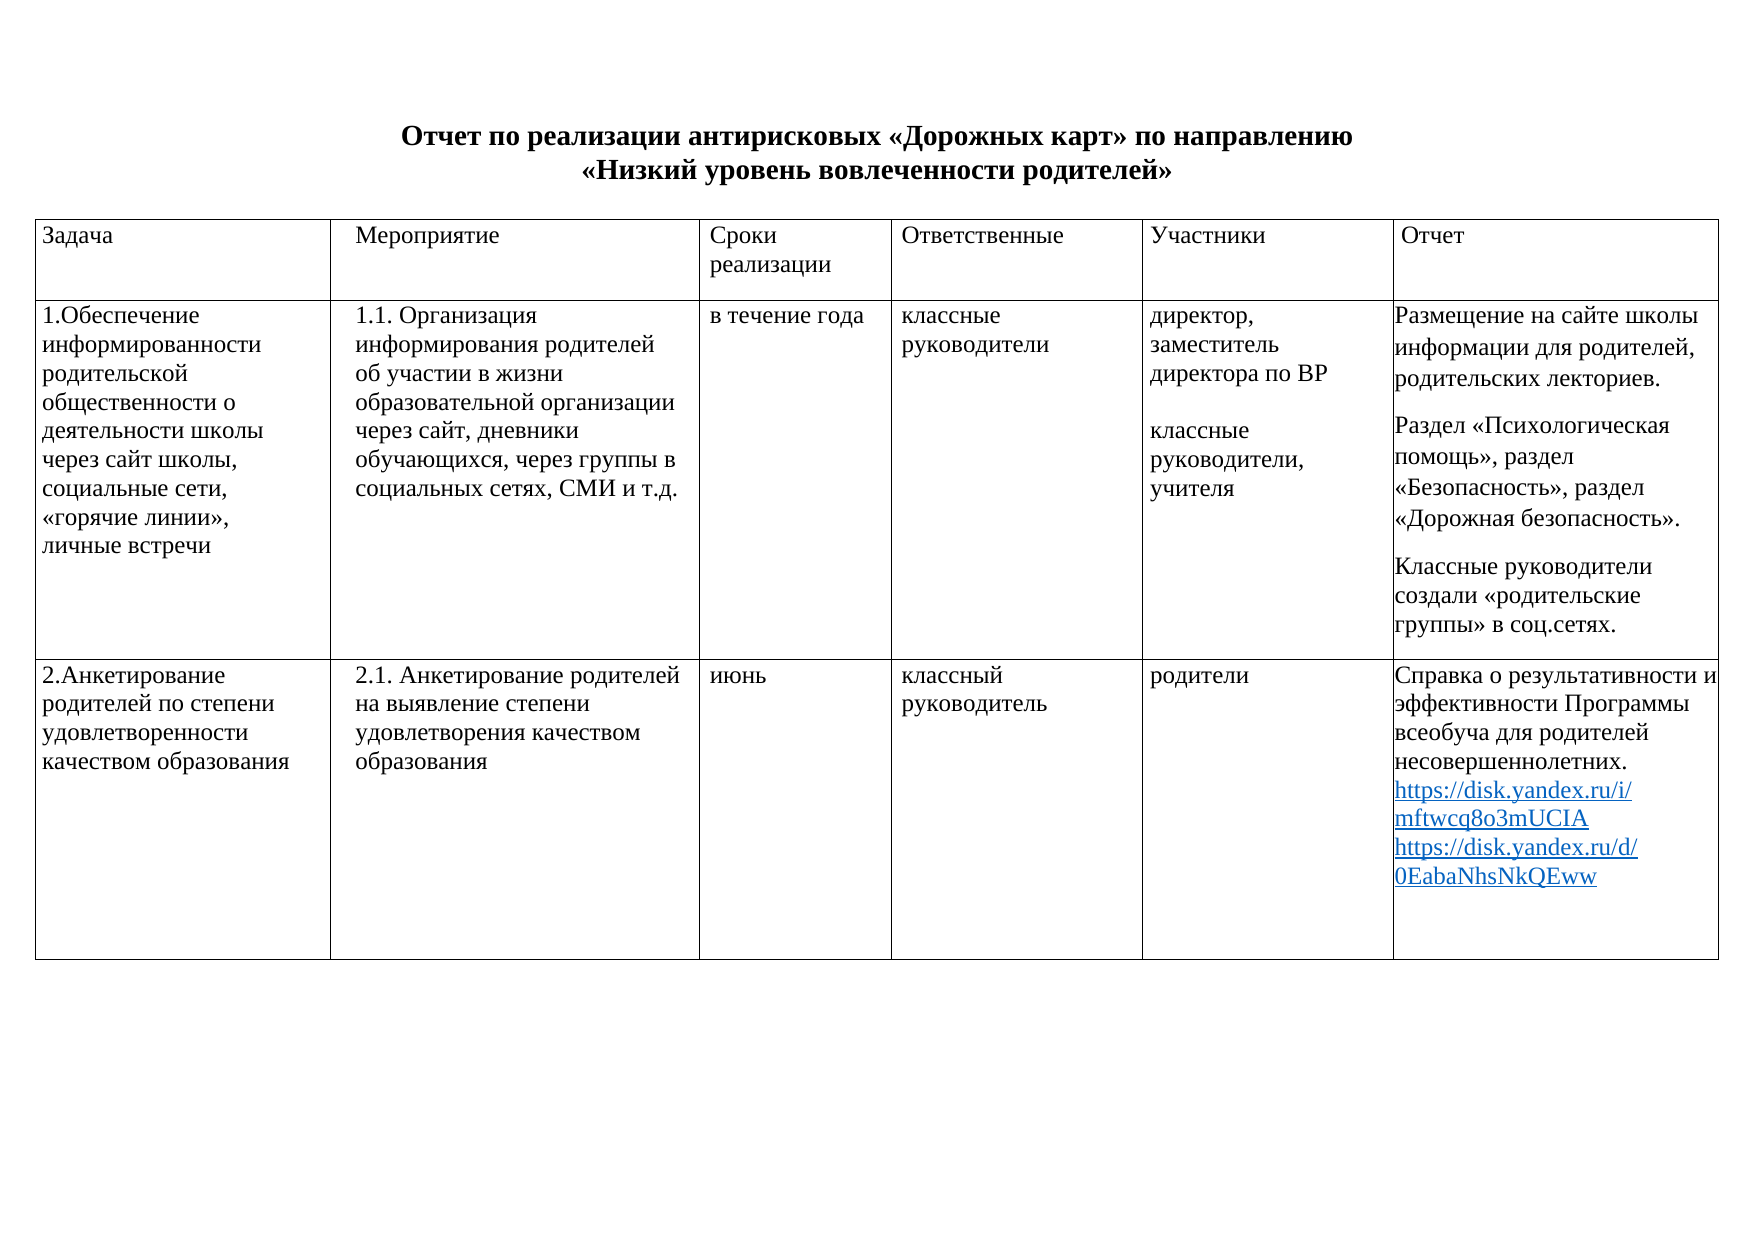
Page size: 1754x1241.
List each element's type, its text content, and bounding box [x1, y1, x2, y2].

table_cell Справка о результативности и эффективности Программы всеобуча для родителей несовершеннолетних. https://disk.yandex.ru/i/mftwcq8o3mUCIA https://disk.yandex.ru/d/0EabaNhsNkQEww [1394, 660, 1718, 959]
table_cell 1.1. Организация информирования родителей об участии в жизни образовательной организации через сайт, дневники обучающихся, через группы в социальных сетях, СМИ и т.д. [331, 301, 699, 659]
text Отчет по реализации антирисковых «Дорожных карт» по направлению [118, 118, 1636, 152]
table_header Задача [36, 220, 330, 299]
table_cell директор, заместитель директора по ВР классные руководители, учителя [1143, 301, 1393, 659]
table_cell 2.1. Анкетирование родителей на выявление степени удовлетворения качеством образования [331, 660, 699, 959]
text «Низкий уровень вовлеченности родителей» [118, 152, 1636, 185]
table_cell Размещение на сайте школы информации для родителей, родительских лекториев. Раздел «Психологическая помощь», раздел «Безопасность», раздел «Дорожная безопасность». Классные руководители создали «родительские группы» в соц.сетях. [1394, 301, 1718, 659]
table_header Отчет [1394, 220, 1718, 299]
table_cell 2.Анкетирование родителей по степени удовлетворенности качеством образования [36, 660, 330, 959]
table_header Участники [1143, 220, 1393, 299]
table_cell 1.Обеспечение информированности родительской общественности о деятельности школы через сайт школы, социальные сети, «горячие линии», личные встречи [36, 301, 330, 659]
table_cell классный руководитель [892, 660, 1142, 959]
table_header Мероприятие [331, 220, 699, 299]
table_cell в течение года [700, 301, 891, 659]
table_header Сроки реализации [700, 220, 891, 299]
table_cell июнь [700, 660, 891, 959]
table_cell классные руководители [892, 301, 1142, 659]
table_header Ответственные [892, 220, 1142, 299]
table_cell родители [1143, 660, 1393, 959]
